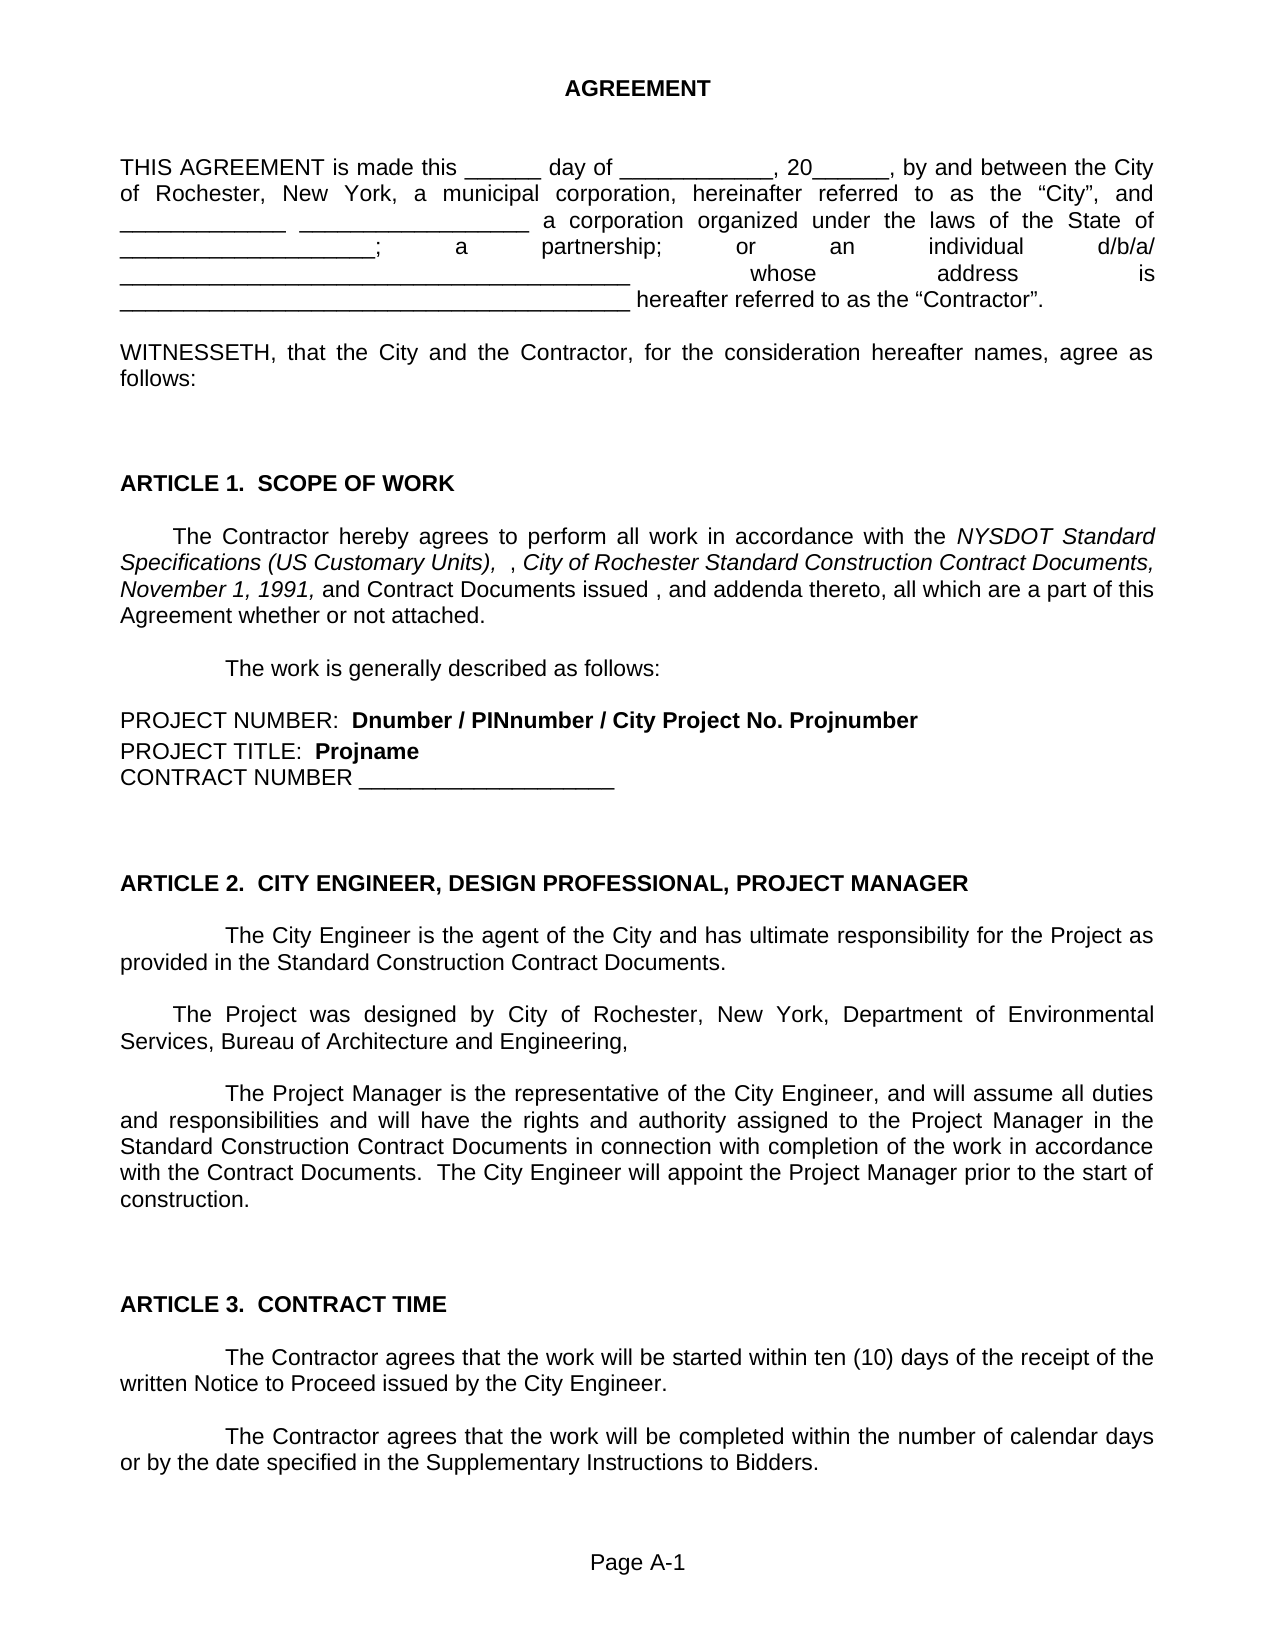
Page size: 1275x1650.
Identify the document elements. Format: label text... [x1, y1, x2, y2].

text ARTICLE 3. CONTRACT TIME [120, 1291, 1155, 1317]
text The Contractor agrees that the work will be started within ten (10) days of the receipt of the written Notice to Proceed issued by the City Engineer. [120, 1344, 1155, 1397]
text AGREEMENT [120, 75, 1155, 101]
text THIS AGREEMENT is made this ______ day of ____________, 20______, by and between the City of Rochester, New York, a municipal corporation, hereinafter referred to as the “City”, and _____________ __________________ a corporation organized under the laws of the State of ____________________; a partnership; or an individual d/b/a/ ________________________________________ whose address is ________________________________________ hereafter referred to as the “Contractor”. [120, 154, 1155, 312]
text CONTRACT NUMBER ____________________ [120, 764, 1155, 790]
text WITNESSETH, that the City and the Contractor, for the consideration hereafter names, agree as follows: [120, 338, 1155, 391]
text PROJECT NUMBER: Dnumber / PINnumber / City Project No. Projnumber [120, 707, 1155, 734]
text The Project was designed by City of Rochester, New York, Department of Environmental Services, Bureau of Architecture and Engineering, [120, 1001, 1155, 1054]
text The Project Manager is the representative of the City Engineer, and will assume all duties and responsibilities and will have the rights and authority assigned to the Project Manager in the Standard Construction Contract Documents in connection with completion of the work in accordance with the Contract Documents. The City Engineer will appoint the Project Manager prior to the start of construction. [120, 1080, 1155, 1212]
text ARTICLE 1. SCOPE OF WORK [120, 470, 1155, 497]
text The Contractor agrees that the work will be completed within the number of calendar days or by the date specified in the Supplementary Instructions to Bidders. [120, 1423, 1155, 1476]
text PROJECT TITLE: Projname [120, 738, 1155, 764]
text ARTICLE 2. CITY ENGINEER, DESIGN PROFESSIONAL, PROJECT MANAGER [120, 869, 1155, 896]
text The work is generally described as follows: [120, 655, 1155, 681]
text The City Engineer is the agent of the City and has ultimate responsibility for the Project as provided in the Standard Construction Contract Documents. [120, 922, 1155, 975]
text The Contractor hereby agrees to perform all work in accordance with the NYSDOT Standard Specifications (US Customary Units), , City of Rochester Standard Construction Contract Documents, November 1, 1991, and Contract Documents issued , and addenda thereto, all which are a part of this Agreement whether or not attached. [120, 523, 1155, 628]
